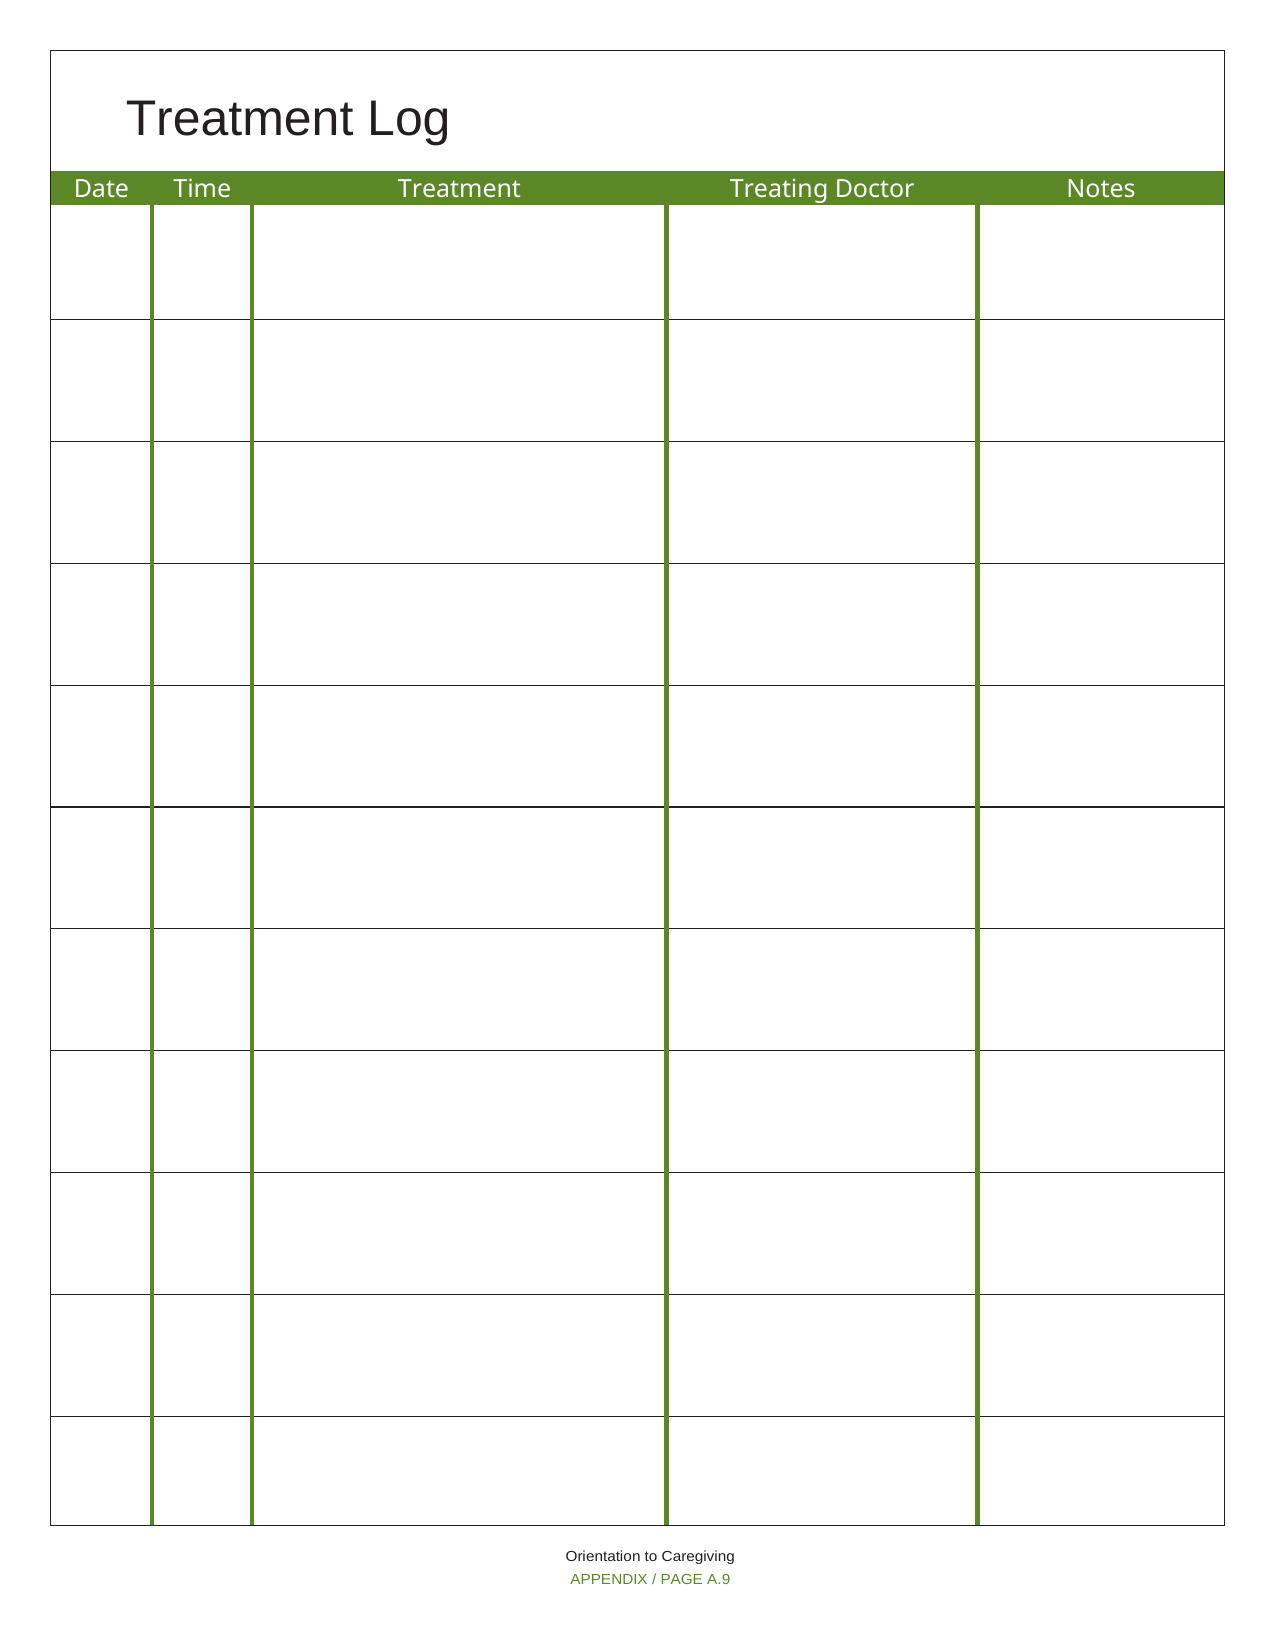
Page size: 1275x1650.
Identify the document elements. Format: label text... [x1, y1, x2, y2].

table_cell [980, 205, 1224, 319]
table_cell [980, 686, 1224, 806]
table_cell [980, 1173, 1224, 1294]
table_cell [154, 1051, 250, 1172]
table_cell [154, 1417, 250, 1525]
table_cell [980, 1295, 1224, 1416]
table_cell [51, 320, 150, 441]
table_cell [254, 686, 664, 806]
table_cell [669, 442, 975, 563]
table_cell [254, 442, 664, 563]
table_cell [154, 1173, 250, 1294]
table_cell [669, 1295, 975, 1416]
table_cell [51, 1051, 150, 1172]
table_cell [254, 564, 664, 684]
table_cell Time [152, 171, 252, 205]
table_cell [669, 1173, 975, 1294]
table_cell [254, 205, 664, 319]
table_cell [669, 1051, 975, 1172]
table_cell [51, 442, 150, 563]
table_cell [154, 320, 250, 441]
table_cell [154, 808, 250, 928]
table_cell Date [51, 171, 152, 205]
table_cell [980, 1051, 1224, 1172]
table_cell [980, 564, 1224, 684]
table_cell [669, 929, 975, 1050]
table_cell [980, 808, 1224, 928]
table_cell [154, 205, 250, 319]
table_cell [254, 1295, 664, 1416]
text Orientation to Caregiving APPENDIX / PAGE A.9 [563, 1548, 737, 1587]
table_cell Notes [977, 171, 1224, 205]
table_cell [51, 686, 150, 806]
table_cell [254, 1417, 664, 1525]
table_cell [51, 1417, 150, 1525]
table_cell [154, 564, 250, 684]
table_cell [154, 442, 250, 563]
table_cell [154, 929, 250, 1050]
table_cell [669, 205, 975, 319]
table_cell [669, 1417, 975, 1525]
table_cell [980, 929, 1224, 1050]
table_cell [51, 564, 150, 684]
table_cell [154, 686, 250, 806]
table_cell [669, 686, 975, 806]
table_cell [51, 205, 150, 319]
table_cell [51, 1295, 150, 1416]
table_cell [980, 320, 1224, 441]
table_cell [980, 442, 1224, 563]
table_cell [669, 564, 975, 684]
table_cell [254, 808, 664, 928]
table_cell [669, 320, 975, 441]
table_cell [669, 808, 975, 928]
table_header Treatment Log [51, 51, 1224, 171]
table_cell Treatment [252, 171, 667, 205]
table_cell [254, 1051, 664, 1172]
table_cell [51, 929, 150, 1050]
table_cell Treating Doctor [667, 171, 977, 205]
table_cell [254, 929, 664, 1050]
table_cell [51, 808, 150, 928]
table_cell [254, 320, 664, 441]
table_cell [51, 1173, 150, 1294]
table_cell [154, 1295, 250, 1416]
table_cell [980, 1417, 1224, 1525]
table_cell [254, 1173, 664, 1294]
